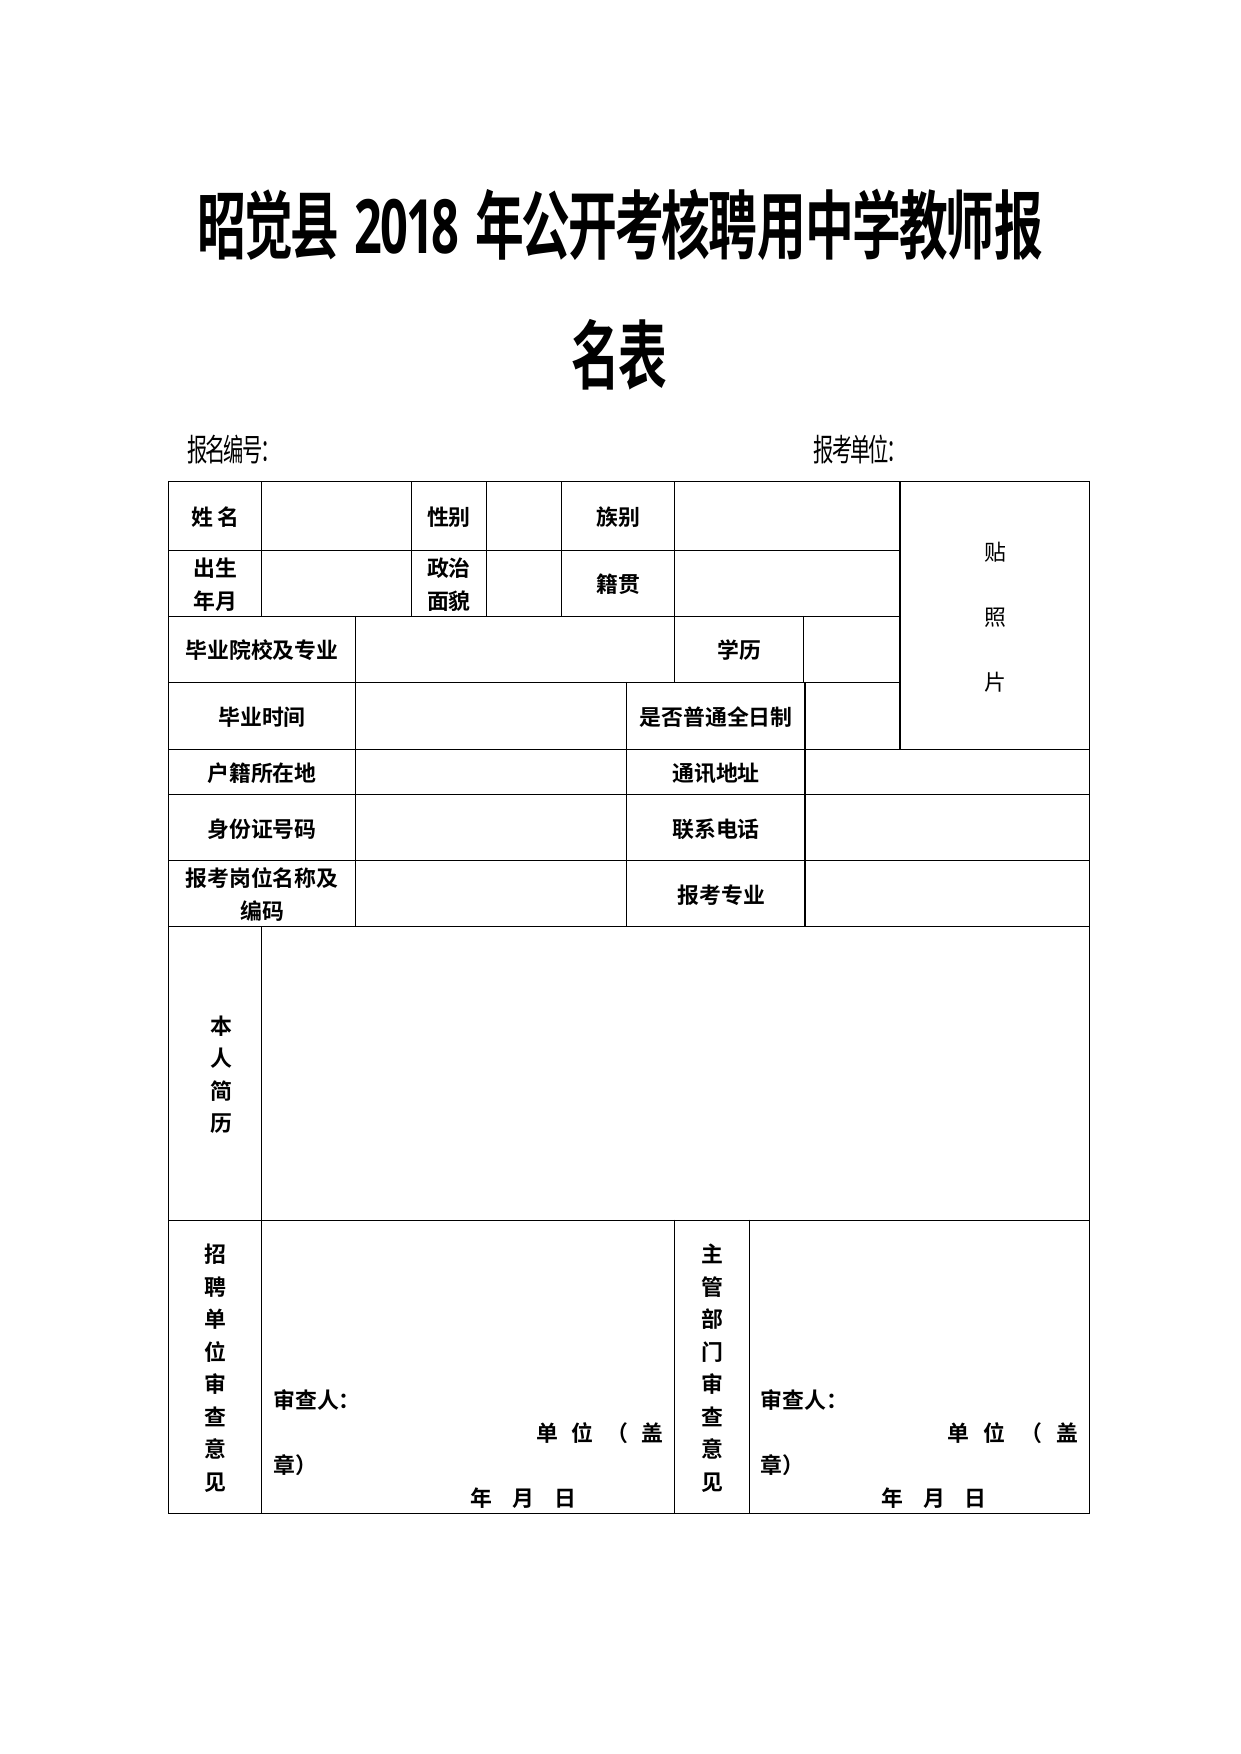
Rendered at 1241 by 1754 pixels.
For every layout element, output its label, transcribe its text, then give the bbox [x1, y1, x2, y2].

table_cell [356, 795, 626, 860]
table_cell [356, 861, 626, 926]
table_cell 主 管 部 门 审 查 意 见 [675, 1221, 749, 1513]
table_header [675, 482, 899, 550]
table_cell 报考专业 [627, 861, 804, 926]
table_cell 是否普通全日制 [627, 683, 804, 749]
table_cell 毕业院校及专业 [169, 617, 355, 682]
table_header 姓 名 [169, 482, 261, 550]
table_cell [675, 551, 899, 616]
table_cell 学历 [675, 617, 803, 682]
table_cell [804, 617, 899, 682]
table_cell 政治面貌 [412, 551, 486, 616]
table_header [487, 482, 561, 550]
table_cell [356, 617, 674, 682]
table_cell [806, 683, 899, 749]
table_cell [806, 795, 1089, 860]
table_header 族别 [562, 482, 674, 550]
table_cell 联系电话 [627, 795, 804, 860]
table_cell [806, 861, 1089, 926]
table_cell 本 人 简 历 [169, 927, 261, 1219]
table_cell 招 聘 单 位 审 查 意 见 [169, 1221, 261, 1513]
table_cell [487, 551, 561, 616]
table_cell 毕业时间 [169, 683, 355, 749]
table_cell [262, 927, 1089, 1219]
table_cell 报考岗位名称及编码 [169, 861, 355, 926]
table_cell 通讯地址 [627, 750, 804, 794]
text 报名编号： 报考单位： [187, 416, 1053, 481]
table_cell 审查人： 单位（盖章） 年 月 日 [750, 1221, 1089, 1513]
table_cell [356, 683, 626, 749]
table_cell [356, 750, 626, 794]
table_header 性别 [412, 482, 486, 550]
table_cell 审查人： 单位（盖章） 年 月 日 [262, 1221, 674, 1513]
table_cell 出生 年月 [169, 551, 261, 616]
table_header [262, 482, 411, 550]
table_cell [262, 551, 411, 616]
table_cell 户籍所在地 [169, 750, 355, 794]
table_cell 籍贯 [562, 551, 674, 616]
table_cell 身份证号码 [169, 795, 355, 860]
table_cell [806, 750, 1089, 794]
text 昭觉县2018年公开考核聘用中学教师报名表 [187, 156, 1053, 416]
table_header 贴 照 片 [901, 482, 1089, 749]
